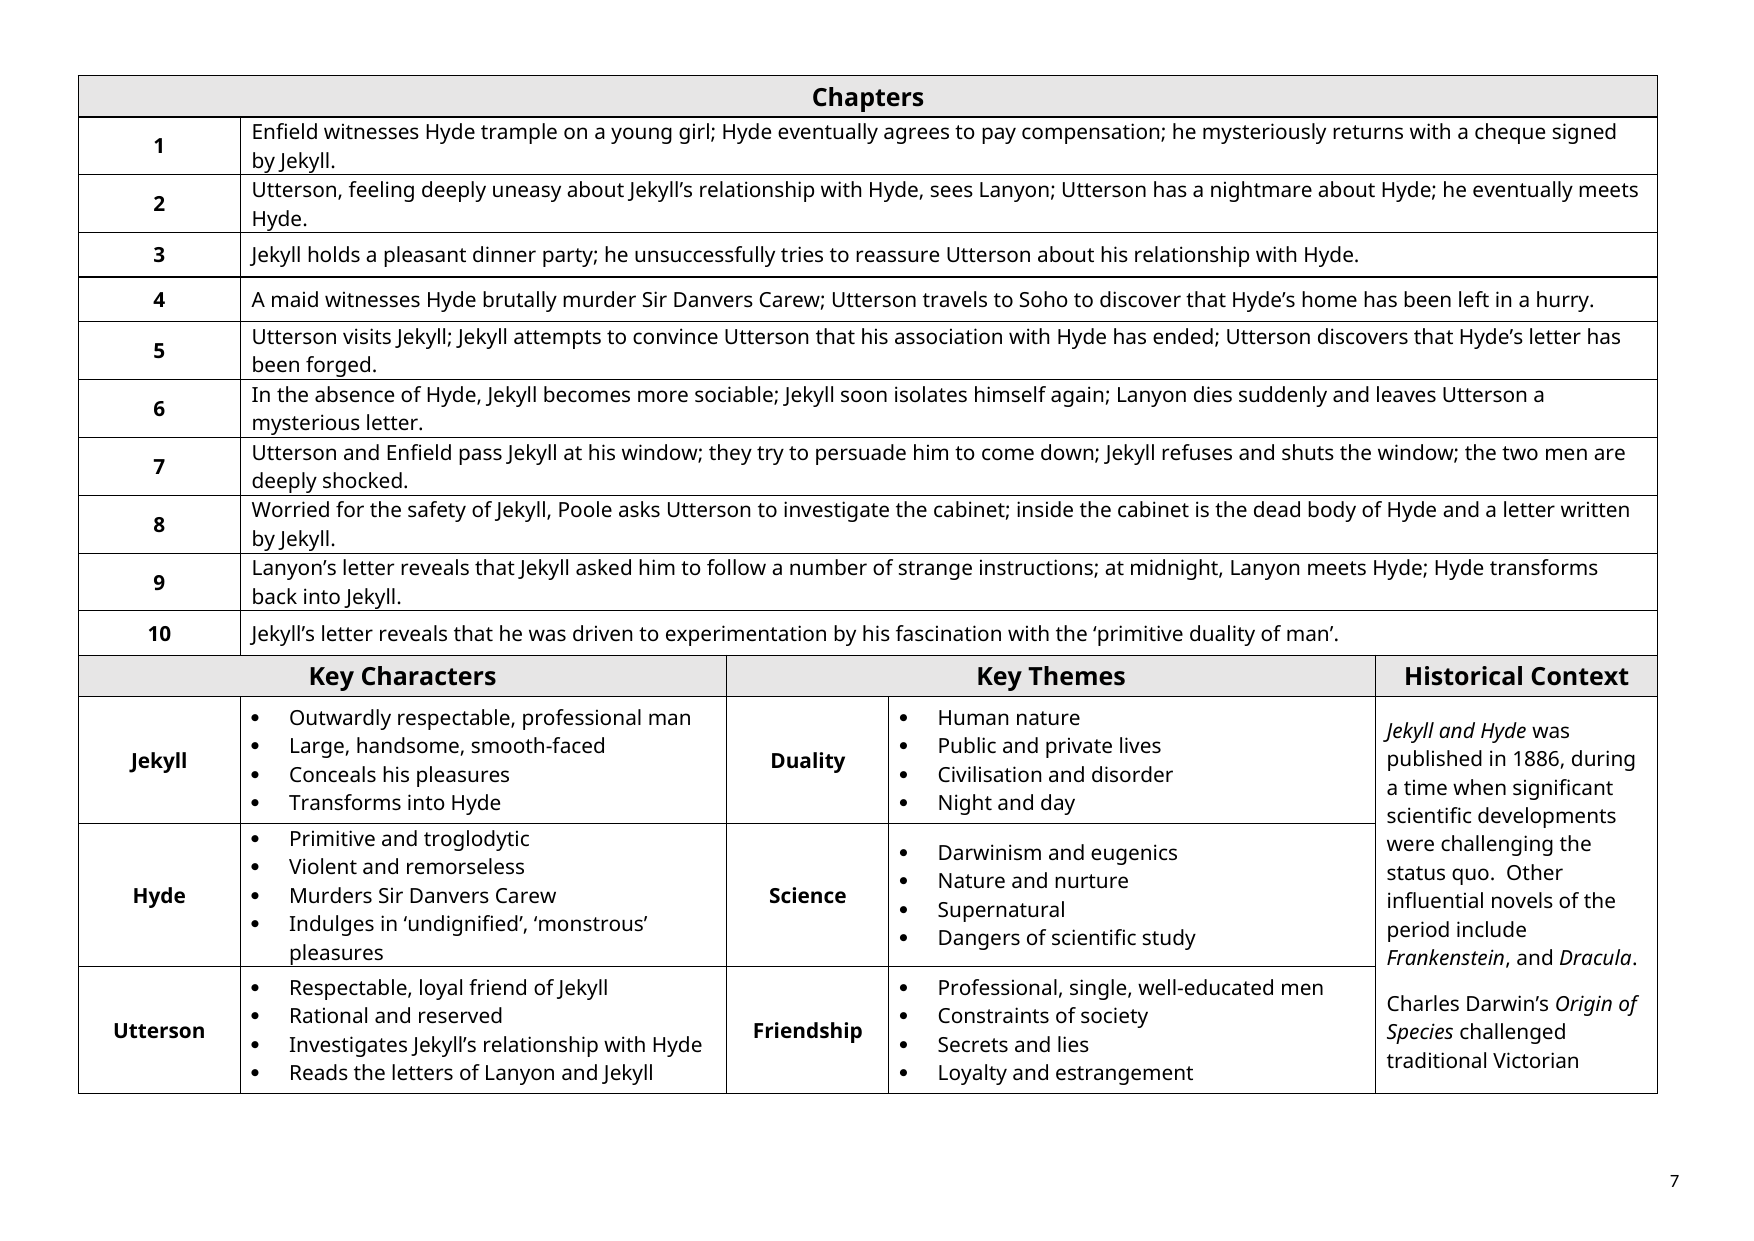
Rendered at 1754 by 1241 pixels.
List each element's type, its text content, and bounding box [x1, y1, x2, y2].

table_cell 7 [79, 438, 240, 494]
table_cell Worried for the safety of Jekyll, Poole asks Utterson to investigate the cabinet; inside the cabinet is the dead body of Hyde and a letter written by Jekyll. [241, 496, 1657, 552]
table_cell Utterson, feeling deeply uneasy about Jekyll’s relationship with Hyde, sees Lanyon; Utterson has a nightmare about Hyde; he eventually meets Hyde. [241, 175, 1657, 232]
table_cell Historical Context [1376, 656, 1657, 696]
table_cell Jekyll holds a pleasant dinner party; he unsuccessfully tries to reassure Utterson about his relationship with Hyde. [241, 233, 1657, 276]
table_cell Darwinism and eugenics Nature and nurture Supernatural Dangers of scientific study [889, 824, 1375, 966]
table_cell Respectable, loyal friend of Jekyll Rational and reserved Investigates Jekyll’s relationship with Hyde Reads the letters of Lanyon and Jekyll [241, 967, 726, 1093]
table_cell Hyde [79, 824, 240, 966]
table_cell Enfield witnesses Hyde trample on a young girl; Hyde eventually agrees to pay compensation; he mysteriously returns with a cheque signed by Jekyll. [241, 118, 1657, 174]
table_cell A maid witnesses Hyde brutally murder Sir Danvers Carew; Utterson travels to Soho to discover that Hyde’s home has been left in a hurry. [241, 278, 1657, 321]
table_cell 5 [79, 322, 240, 379]
table_cell 8 [79, 496, 240, 552]
table_cell Utterson visits Jekyll; Jekyll attempts to convince Utterson that his association with Hyde has ended; Utterson discovers that Hyde’s letter has been forged. [241, 322, 1657, 379]
table_cell Primitive and troglodytic Violent and remorseless Murders Sir Danvers Carew Indulges in ‘undignified’, ‘monstrous’ pleasures [241, 824, 726, 966]
table_cell Professional, single, well-educated men Constraints of society Secrets and lies Loyalty and estrangement [889, 967, 1375, 1093]
table_cell Utterson [79, 967, 240, 1093]
table_cell 10 [79, 611, 240, 654]
table_cell Friendship [727, 967, 888, 1093]
table_cell Jekyll’s letter reveals that he was driven to experimentation by his fascination with the ‘primitive duality of man’. [241, 611, 1657, 654]
table_cell 4 [79, 278, 240, 321]
table_cell Human nature Public and private lives Civilisation and disorder Night and day [889, 697, 1375, 823]
table_cell Lanyon’s letter reveals that Jekyll asked him to follow a number of strange instructions; at midnight, Lanyon meets Hyde; Hyde transforms back into Jekyll. [241, 554, 1657, 610]
table_cell 1 [79, 118, 240, 174]
table_cell Jekyll and Hyde was published in 1886, during a time when significant scientific developments were challenging the status quo. Other influential novels of the period include Frankenstein, and Dracula. Charles Darwin’s Origin of Species challenged traditional Victorian perceptions of science and scientific possibilities, whilst also undermining the value of religion as a guiding force. The resulting debates around morality and existentialism are clearly present the novel. [1376, 697, 1657, 1093]
table_cell Jekyll [79, 697, 240, 823]
table_cell 9 [79, 554, 240, 610]
table_cell In the absence of Hyde, Jekyll becomes more sociable; Jekyll soon isolates himself again; Lanyon dies suddenly and leaves Utterson a mysterious letter. [241, 380, 1657, 437]
table_header Chapters [79, 76, 1657, 116]
table_cell Outwardly respectable, professional man Large, handsome, smooth-faced Conceals his pleasures Transforms into Hyde [241, 697, 726, 823]
table_cell Duality [727, 697, 888, 823]
table_cell Science [727, 824, 888, 966]
table_cell 3 [79, 233, 240, 276]
table_cell Key Themes [727, 656, 1375, 696]
table_cell 2 [79, 175, 240, 232]
table_cell Key Characters [79, 656, 726, 696]
table_cell 6 [79, 380, 240, 437]
table_cell Utterson and Enfield pass Jekyll at his window; they try to persuade him to come down; Jekyll refuses and shuts the window; the two men are deeply shocked. [241, 438, 1657, 494]
